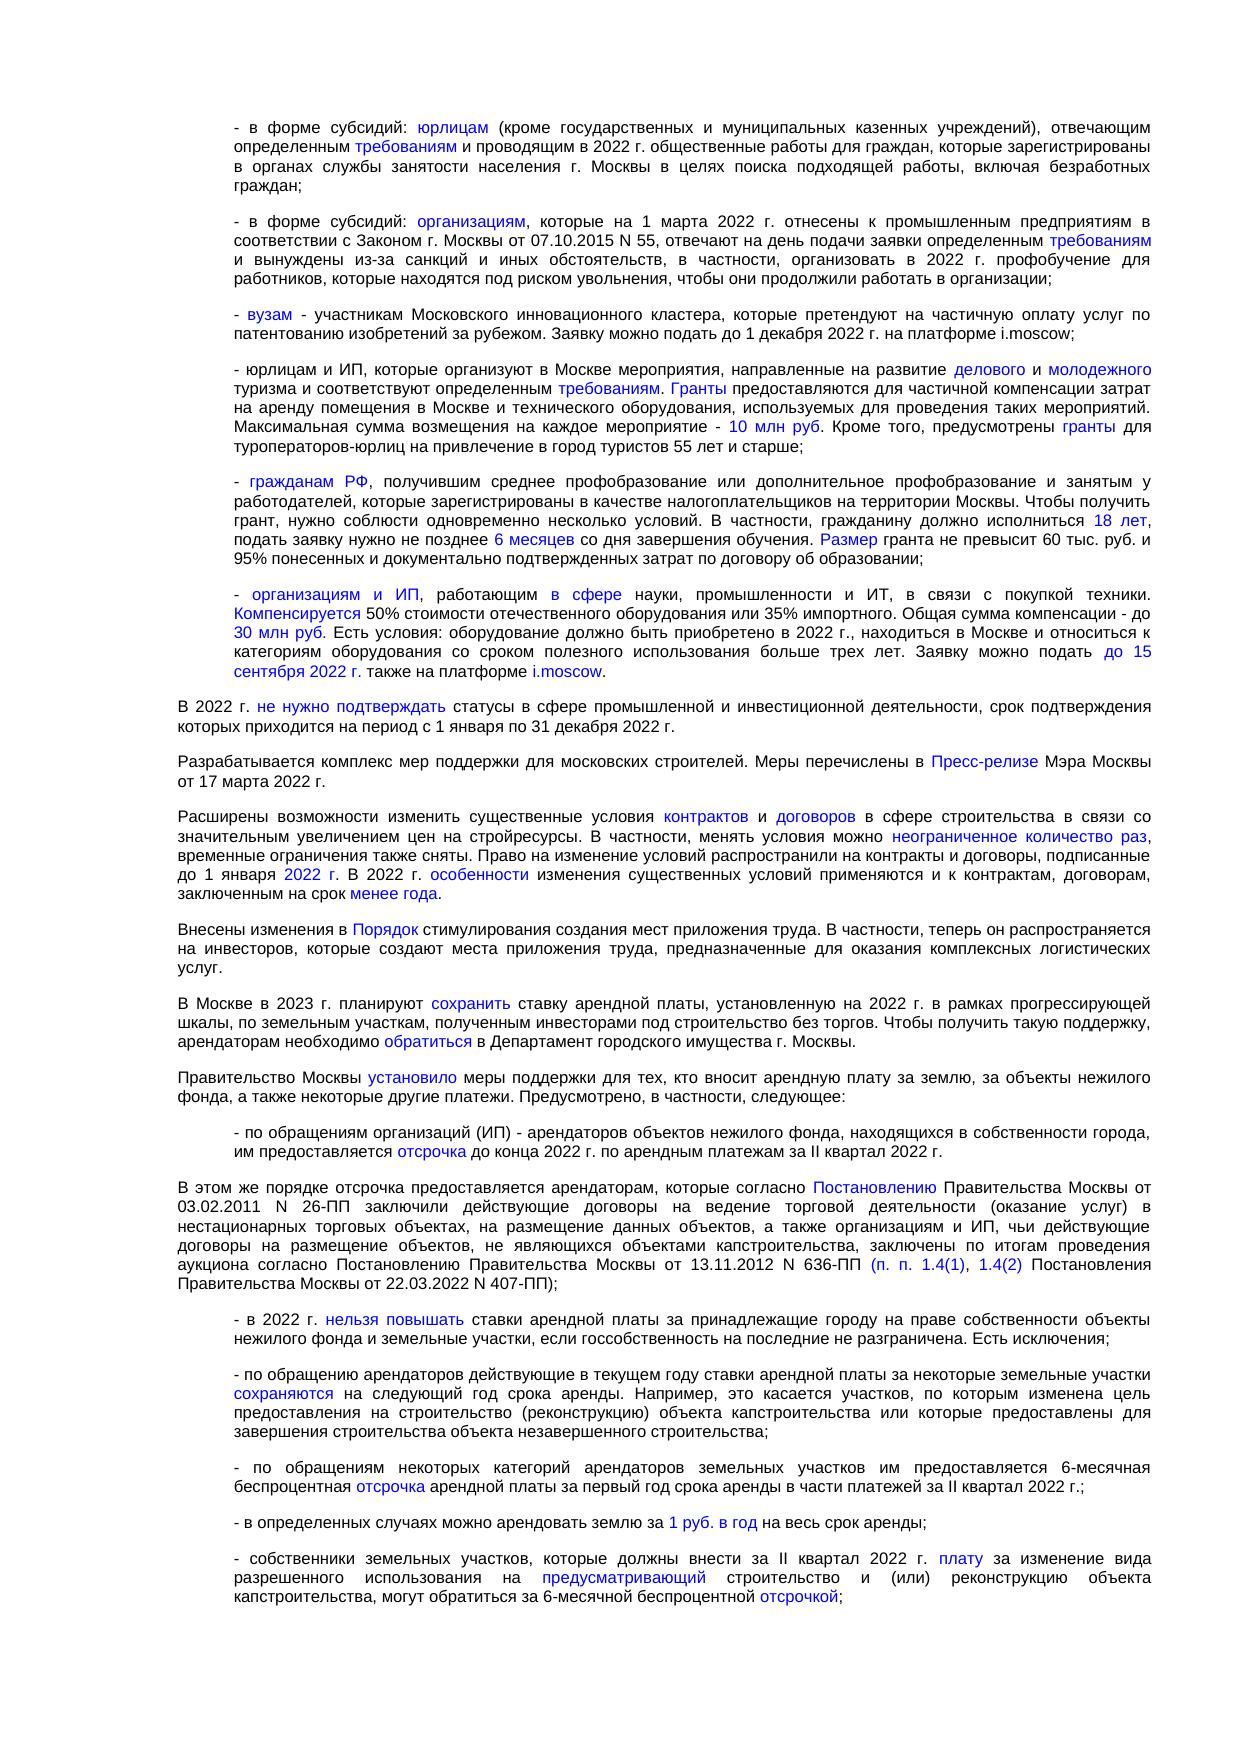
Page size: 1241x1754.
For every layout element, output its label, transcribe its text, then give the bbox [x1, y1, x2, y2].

text В этом же порядке отсрочка предоставляется арендаторам, которые согласно Постановлению Правительства Москвы от 03.02.2011 N 26-ПП заключили действующие договоры на ведение торговой деятельности (оказание услуг) в нестационарных торговых объектах, на размещение данных объектов, а также организациям и ИП, чьи действующие договоры на размещение объектов, не являющихся объектами капстроительства, заключены по итогам проведения аукциона согласно Постановлению Правительства Москвы от 13.11.2012 N 636-ПП (п. п. 1.4(1), 1.4(2) Постановления Правительства Москвы от 22.03.2022 N 407-ПП); [177, 1178, 1152, 1293]
text - в определенных случаях можно арендовать землю за 1 руб. в год на весь срок аренды; [233, 1513, 1152, 1532]
text - вузам - участникам Московского инновационного кластера, которые претендуют на частичную оплату услуг по патентованию изобретений за рубежом. Заявку можно подать до 1 декабря 2022 г. на платформе i.moscow; [233, 305, 1152, 343]
text - юрлицам и ИП, которые организуют в Москве мероприятия, направленные на развитие делового и молодежного туризма и соответствуют определенным требованиям. Гранты предоставляются для частичной компенсации затрат на аренду помещения в Москве и технического оборудования, используемых для проведения таких мероприятий. Максимальная сумма возмещения на каждое мероприятие - 10 млн руб. Кроме того, предусмотрены гранты для туроператоров-юрлиц на привлечение в город туристов 55 лет и старше; [233, 360, 1152, 456]
text - по обращению арендаторов действующие в текущем году ставки арендной платы за некоторые земельные участки сохраняются на следующий год срока аренды. Например, это касается участков, по которым изменена цель предоставления на строительство (реконструкцию) объекта капстроительства или которые предоставлены для завершения строительства объекта незавершенного строительства; [233, 1365, 1152, 1441]
text В Москве в 2023 г. планируют сохранить ставку арендной платы, установленную на 2022 г. в рамках прогрессирующей шкалы, по земельным участкам, полученным инвесторами под строительство без торгов. Чтобы получить такую поддержку, арендаторам необходимо обратиться в Департамент городского имущества г. Москвы. [177, 994, 1152, 1051]
text - собственники земельных участков, которые должны внести за II квартал 2022 г. плату за изменение вида разрешенного использования на предусматривающий строительство и (или) реконструкцию объекта капстроительства, могут обратиться за 6-месячной беспроцентной отсрочкой; [233, 1549, 1152, 1606]
text В 2022 г. не нужно подтверждать статусы в сфере промышленной и инвестиционной деятельности, срок подтверждения которых приходится на период с 1 января по 31 декабря 2022 г. [177, 697, 1152, 736]
text - в форме субсидий: юрлицам (кроме государственных и муниципальных казенных учреждений), отвечающим определенным требованиям и проводящим в 2022 г. общественные работы для граждан, которые зарегистрированы в органах службы занятости населения г. Москвы в целях поиска подходящей работы, включая безработных граждан; [233, 118, 1152, 195]
text Расширены возможности изменить существенные условия контрактов и договоров в сфере строительства в связи со значительным увеличением цен на стройресурсы. В частности, менять условия можно неограниченное количество раз, временные ограничения также сняты. Право на изменение условий распространили на контракты и договоры, подписанные до 1 января 2022 г. В 2022 г. особенности изменения существенных условий применяются и к контрактам, договорам, заключенным на срок менее года. [177, 807, 1152, 903]
text - организациям и ИП, работающим в сфере науки, промышленности и ИТ, в связи с покупкой техники. Компенсируется 50% стоимости отечественного оборудования или 35% импортного. Общая сумма компенсации - до 30 млн руб. Есть условия: оборудование должно быть приобретено в 2022 г., находиться в Москве и относиться к категориям оборудования со сроком полезного использования больше трех лет. Заявку можно подать до 15 сентября 2022 г. также на платформе i.moscow. [233, 585, 1152, 681]
text Внесены изменения в Порядок стимулирования создания мест приложения труда. В частности, теперь он распространяется на инвесторов, которые создают места приложения труда, предназначенные для оказания комплексных логистических услуг. [177, 920, 1152, 977]
text Правительство Москвы установило меры поддержки для тех, кто вносит арендную плату за землю, за объекты нежилого фонда, а также некоторые другие платежи. Предусмотрено, в частности, следующее: [177, 1068, 1152, 1106]
text - в форме субсидий: организациям, которые на 1 марта 2022 г. отнесены к промышленным предприятиям в соответствии с Законом г. Москвы от 07.10.2015 N 55, отвечают на день подачи заявки определенным требованиям и вынуждены из-за санкций и иных обстоятельств, в частности, организовать в 2022 г. профобучение для работников, которые находятся под риском увольнения, чтобы они продолжили работать в организации; [233, 211, 1152, 288]
text - по обращениям организаций (ИП) - арендаторов объектов нежилого фонда, находящихся в собственности города, им предоставляется отсрочка до конца 2022 г. по арендным платежам за II квартал 2022 г. [233, 1123, 1152, 1161]
text - гражданам РФ, получившим среднее профобразование или дополнительное профобразование и занятым у работодателей, которые зарегистрированы в качестве налогоплательщиков на территории Москвы. Чтобы получить грант, нужно соблюсти одновременно несколько условий. В частности, гражданину должно исполниться 18 лет, подать заявку нужно не позднее 6 месяцев со дня завершения обучения. Размер гранта не превысит 60 тыс. руб. и 95% понесенных и документально подтвержденных затрат по договору об образовании; [233, 472, 1152, 568]
text - в 2022 г. нельзя повышать ставки арендной платы за принадлежащие городу на праве собственности объекты нежилого фонда и земельные участки, если госсобственность на последние не разграничена. Есть исключения; [233, 1310, 1152, 1348]
text Разрабатывается комплекс мер поддержки для московских строителей. Меры перечислены в Пресс-релизе Мэра Москвы от 17 марта 2022 г. [177, 752, 1152, 791]
text - по обращениям некоторых категорий арендаторов земельных участков им предоставляется 6-месячная беспроцентная отсрочка арендной платы за первый год срока аренды в части платежей за II квартал 2022 г.; [233, 1458, 1152, 1496]
